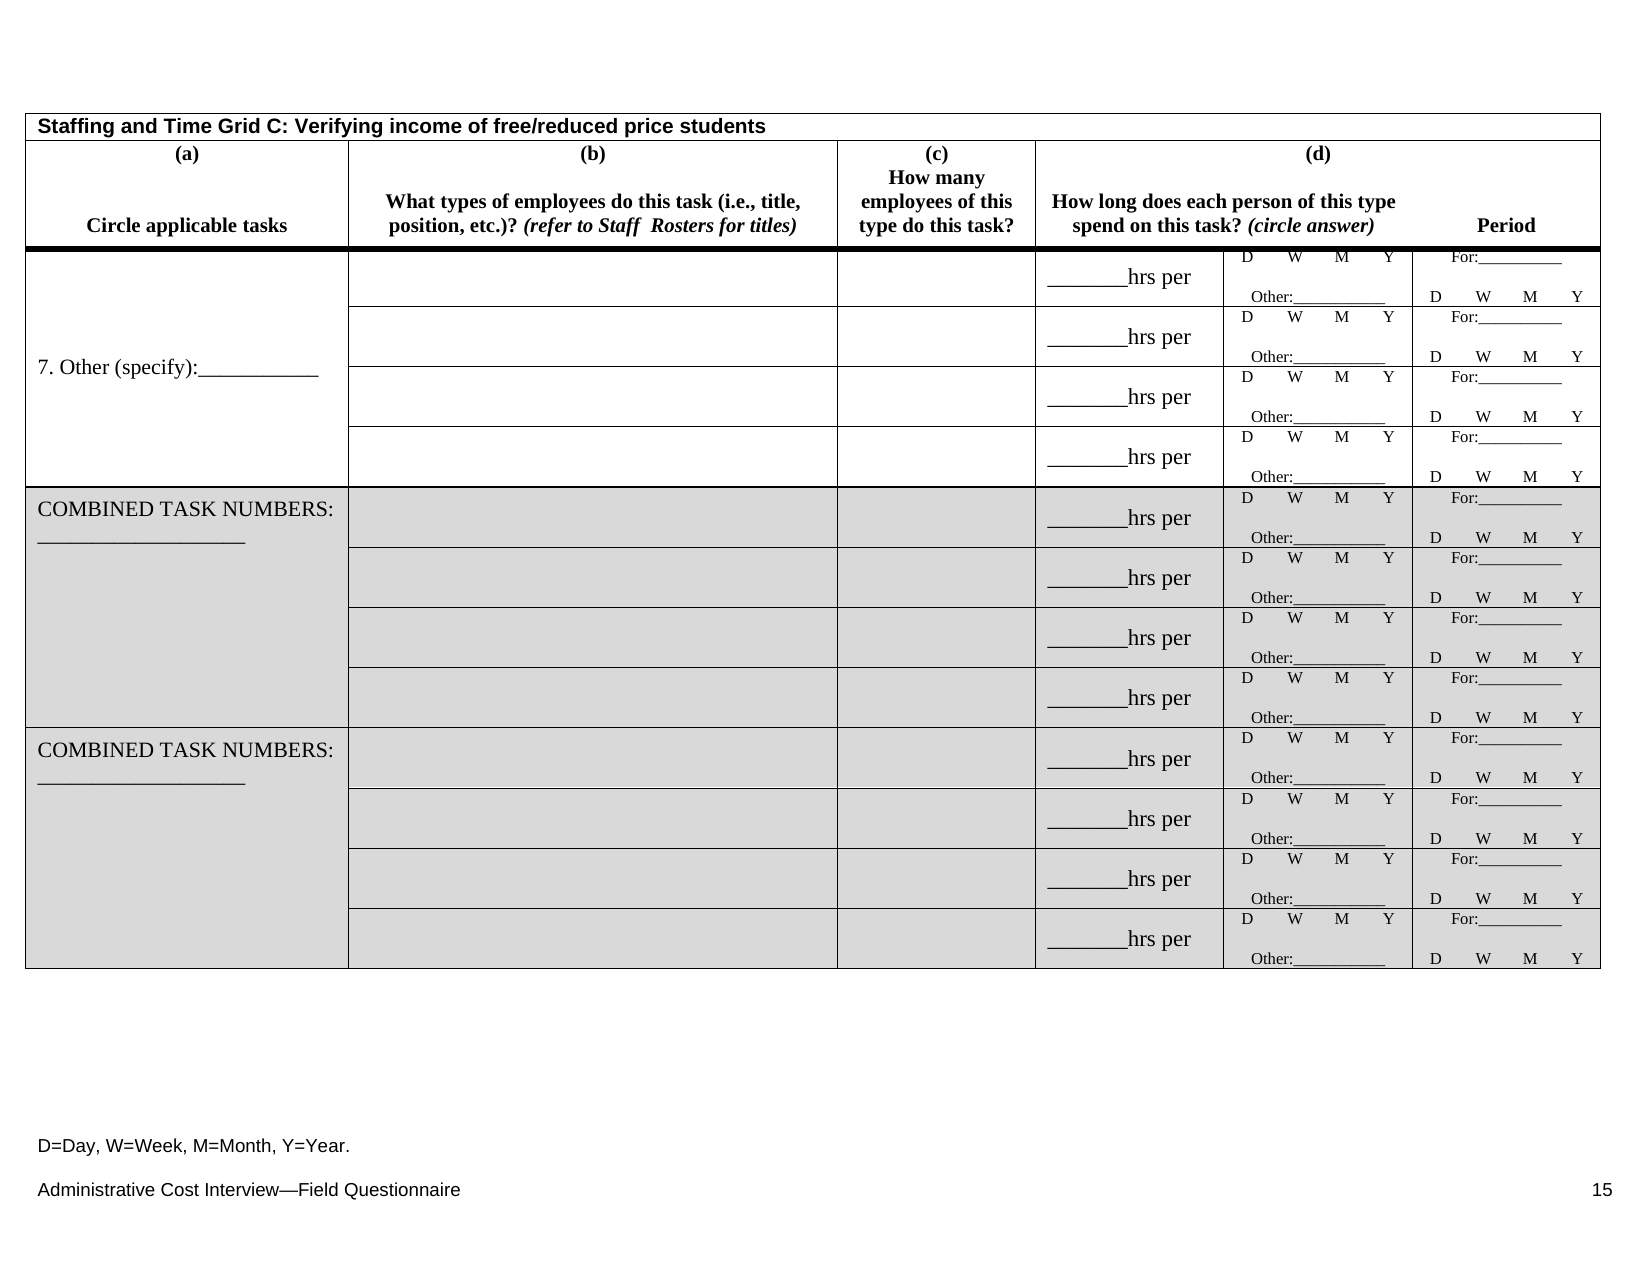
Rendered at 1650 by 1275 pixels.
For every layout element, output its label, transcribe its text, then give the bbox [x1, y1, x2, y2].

table_cell D W M Y Other:___________ [1224, 608, 1412, 667]
table_cell _______hrs per [1036, 367, 1223, 426]
table_cell _______hrs per [1036, 608, 1223, 667]
table_cell _______hrs per [1036, 849, 1223, 908]
table_cell [349, 488, 837, 547]
table_cell For:__________ D W M Y [1413, 728, 1600, 787]
table_cell For:__________ D W M Y [1413, 367, 1600, 426]
table_cell 7. Other (specify):___________ [26, 252, 348, 486]
table_cell D W M Y Other:___________ [1224, 307, 1412, 366]
table_cell COMBINED TASK NUMBERS: ___________________ [26, 488, 348, 727]
table_cell [349, 668, 837, 727]
table_cell [838, 427, 1035, 486]
table_cell [349, 548, 837, 607]
table_cell What types of employees do this task (i.e., title, position, etc.)? (refer to Staff Rosters for titles) [349, 165, 837, 246]
table_cell D W M Y Other:___________ [1224, 668, 1412, 727]
table_cell For:__________ D W M Y [1413, 427, 1600, 486]
table_cell [838, 307, 1035, 366]
table_cell COMBINED TASK NUMBERS: ___________________ [26, 728, 348, 968]
table_cell D W M Y Other:___________ [1224, 909, 1412, 968]
table_cell For:__________ D W M Y [1413, 307, 1600, 366]
table_cell [838, 252, 1035, 306]
table_cell (c) [838, 141, 1035, 165]
table_cell D W M Y Other:___________ [1224, 252, 1412, 306]
table_cell [349, 252, 837, 306]
table_cell [349, 849, 837, 908]
table_cell _______hrs per [1036, 909, 1223, 968]
table_cell For:__________ D W M Y [1413, 548, 1600, 607]
table_cell D W M Y Other:___________ [1224, 548, 1412, 607]
table_cell [838, 488, 1035, 547]
table_cell D W M Y Other:___________ [1224, 728, 1412, 787]
table_cell [349, 608, 837, 667]
table_cell [838, 849, 1035, 908]
table_cell [838, 909, 1035, 968]
table_cell _______hrs per [1036, 668, 1223, 727]
table_cell [838, 668, 1035, 727]
table_cell [838, 367, 1035, 426]
table_cell [838, 728, 1035, 787]
table_cell _______hrs per [1036, 307, 1223, 366]
table_cell [349, 789, 837, 848]
table_cell For:__________ D W M Y [1413, 909, 1600, 968]
table_cell [838, 789, 1035, 848]
table_cell (b) [349, 141, 837, 165]
table_cell For:__________ D W M Y [1413, 849, 1600, 908]
table_cell For:__________ D W M Y [1413, 789, 1600, 848]
table_cell D W M Y Other:___________ [1224, 488, 1412, 547]
table_cell For:__________ D W M Y [1413, 488, 1600, 547]
table_cell [349, 367, 837, 426]
table_cell How many employees of this type do this task? [838, 165, 1035, 246]
table_cell [349, 427, 837, 486]
table_cell D W M Y Other:___________ [1224, 789, 1412, 848]
table_cell _______hrs per [1036, 789, 1223, 848]
table_cell For:__________ D W M Y [1413, 252, 1600, 306]
table_cell D W M Y Other:___________ [1224, 849, 1412, 908]
table_cell How long does each person of this type spend on this task? (circle answer) [1036, 165, 1412, 246]
table_cell [838, 608, 1035, 667]
table_cell _______hrs per [1036, 427, 1223, 486]
table_cell D W M Y Other:___________ [1224, 427, 1412, 486]
table_cell _______hrs per [1036, 728, 1223, 787]
table_cell Circle applicable tasks [26, 165, 348, 246]
table_cell [349, 909, 837, 968]
table_cell [349, 728, 837, 787]
table_cell Period [1412, 165, 1600, 246]
table_header Staffing and Time Grid C: Verifying income of free/reduced price students [26, 114, 1600, 140]
table_cell (d) [1036, 141, 1600, 165]
table_cell For:__________ D W M Y [1413, 608, 1600, 667]
table_cell _______hrs per [1036, 548, 1223, 607]
table_cell [349, 307, 837, 366]
table_cell [838, 548, 1035, 607]
table_cell For:__________ D W M Y [1413, 668, 1600, 727]
table_cell _______hrs per [1036, 488, 1223, 547]
table_cell (a) [26, 141, 348, 165]
table_cell _______hrs per [1036, 252, 1223, 306]
table_cell D W M Y Other:___________ [1224, 367, 1412, 426]
